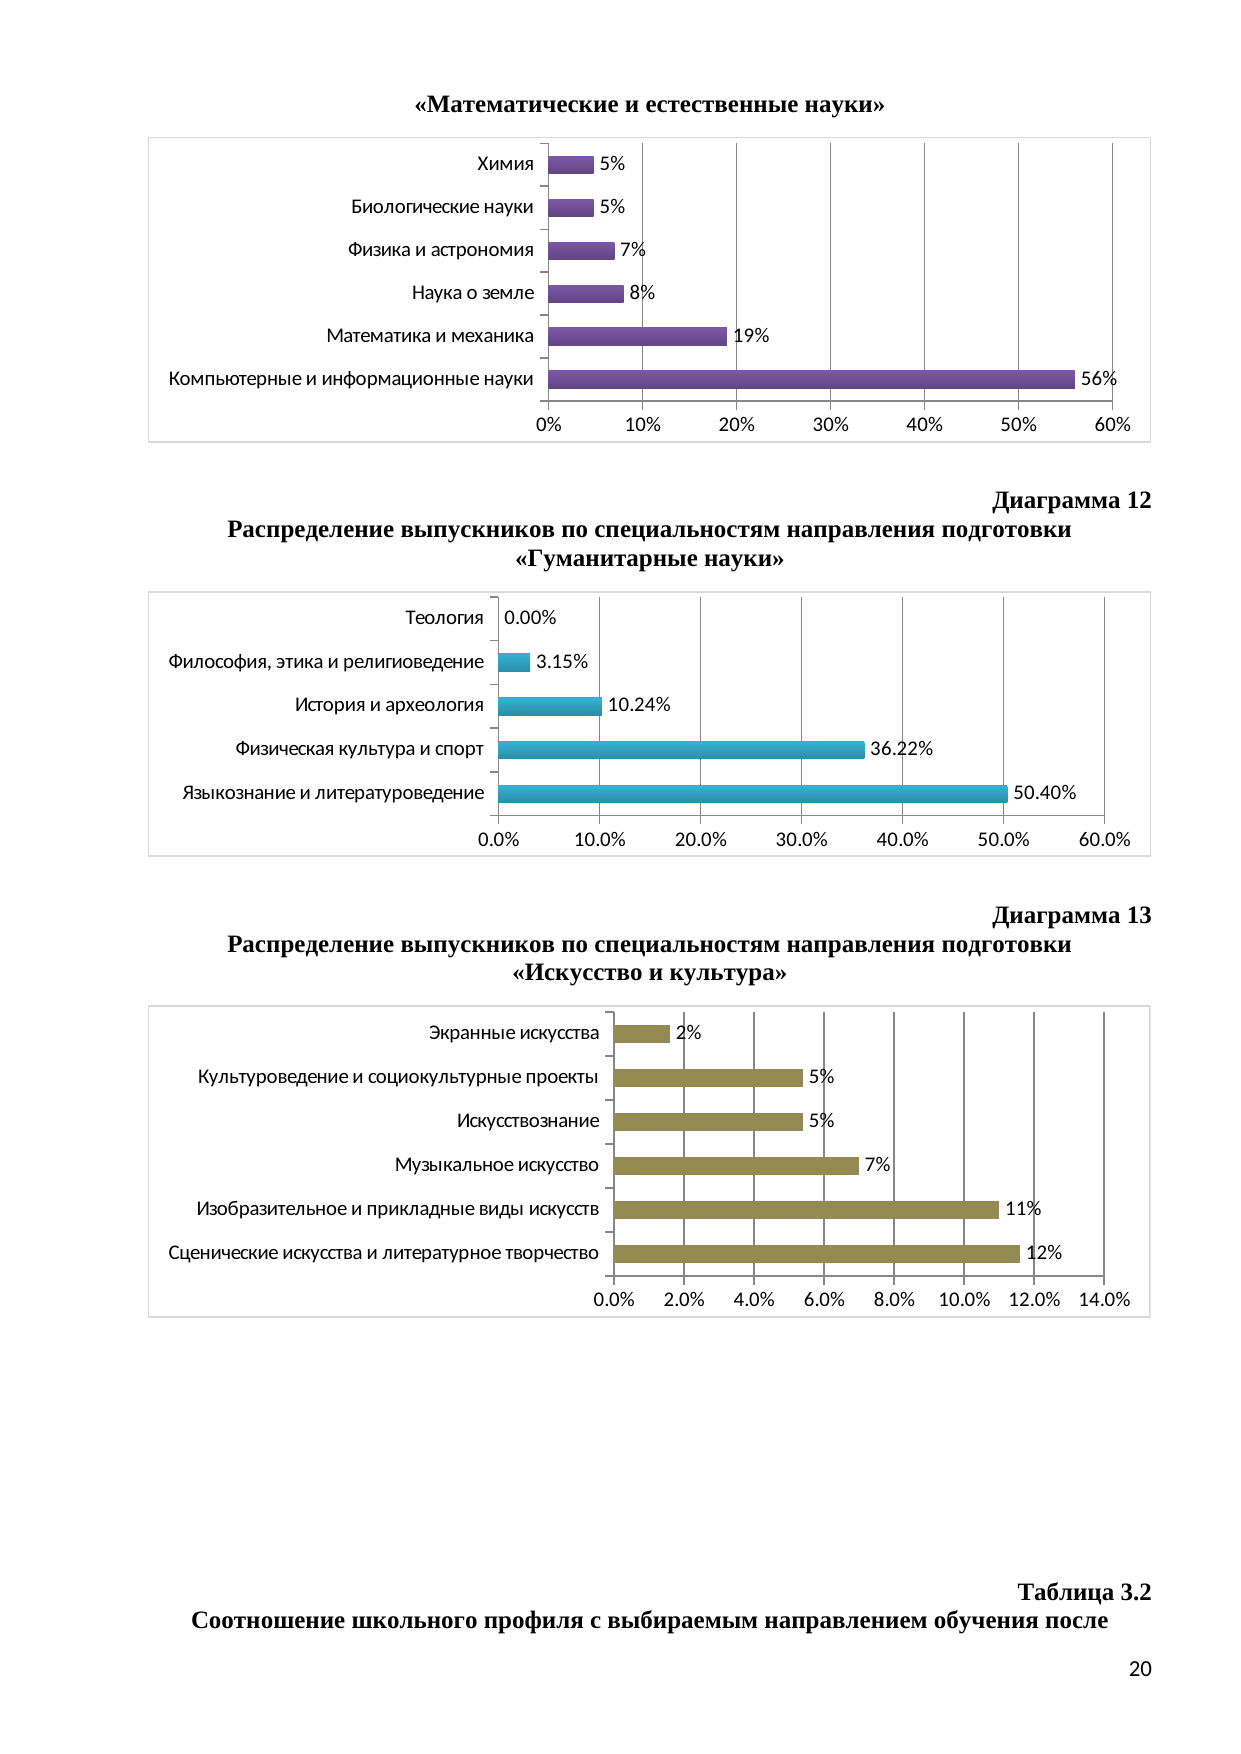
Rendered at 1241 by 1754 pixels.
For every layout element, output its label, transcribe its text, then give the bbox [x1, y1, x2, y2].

text Диаграмма 12 [148, 486, 1152, 514]
text «Искусство и культура» [148, 957, 1152, 986]
text Таблица 3.2 [148, 1577, 1152, 1605]
text «Математические и естественные науки» [148, 89, 1152, 117]
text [148, 514, 1152, 543]
text «Гуманитарные науки» [148, 543, 1152, 572]
text Распределение выпускников по специальностям направления подготовки [148, 929, 1152, 957]
text Соотношение школьного профиля с выбираемым направлением обучения после [148, 1605, 1152, 1634]
text Диаграмма 13 [148, 900, 1152, 929]
